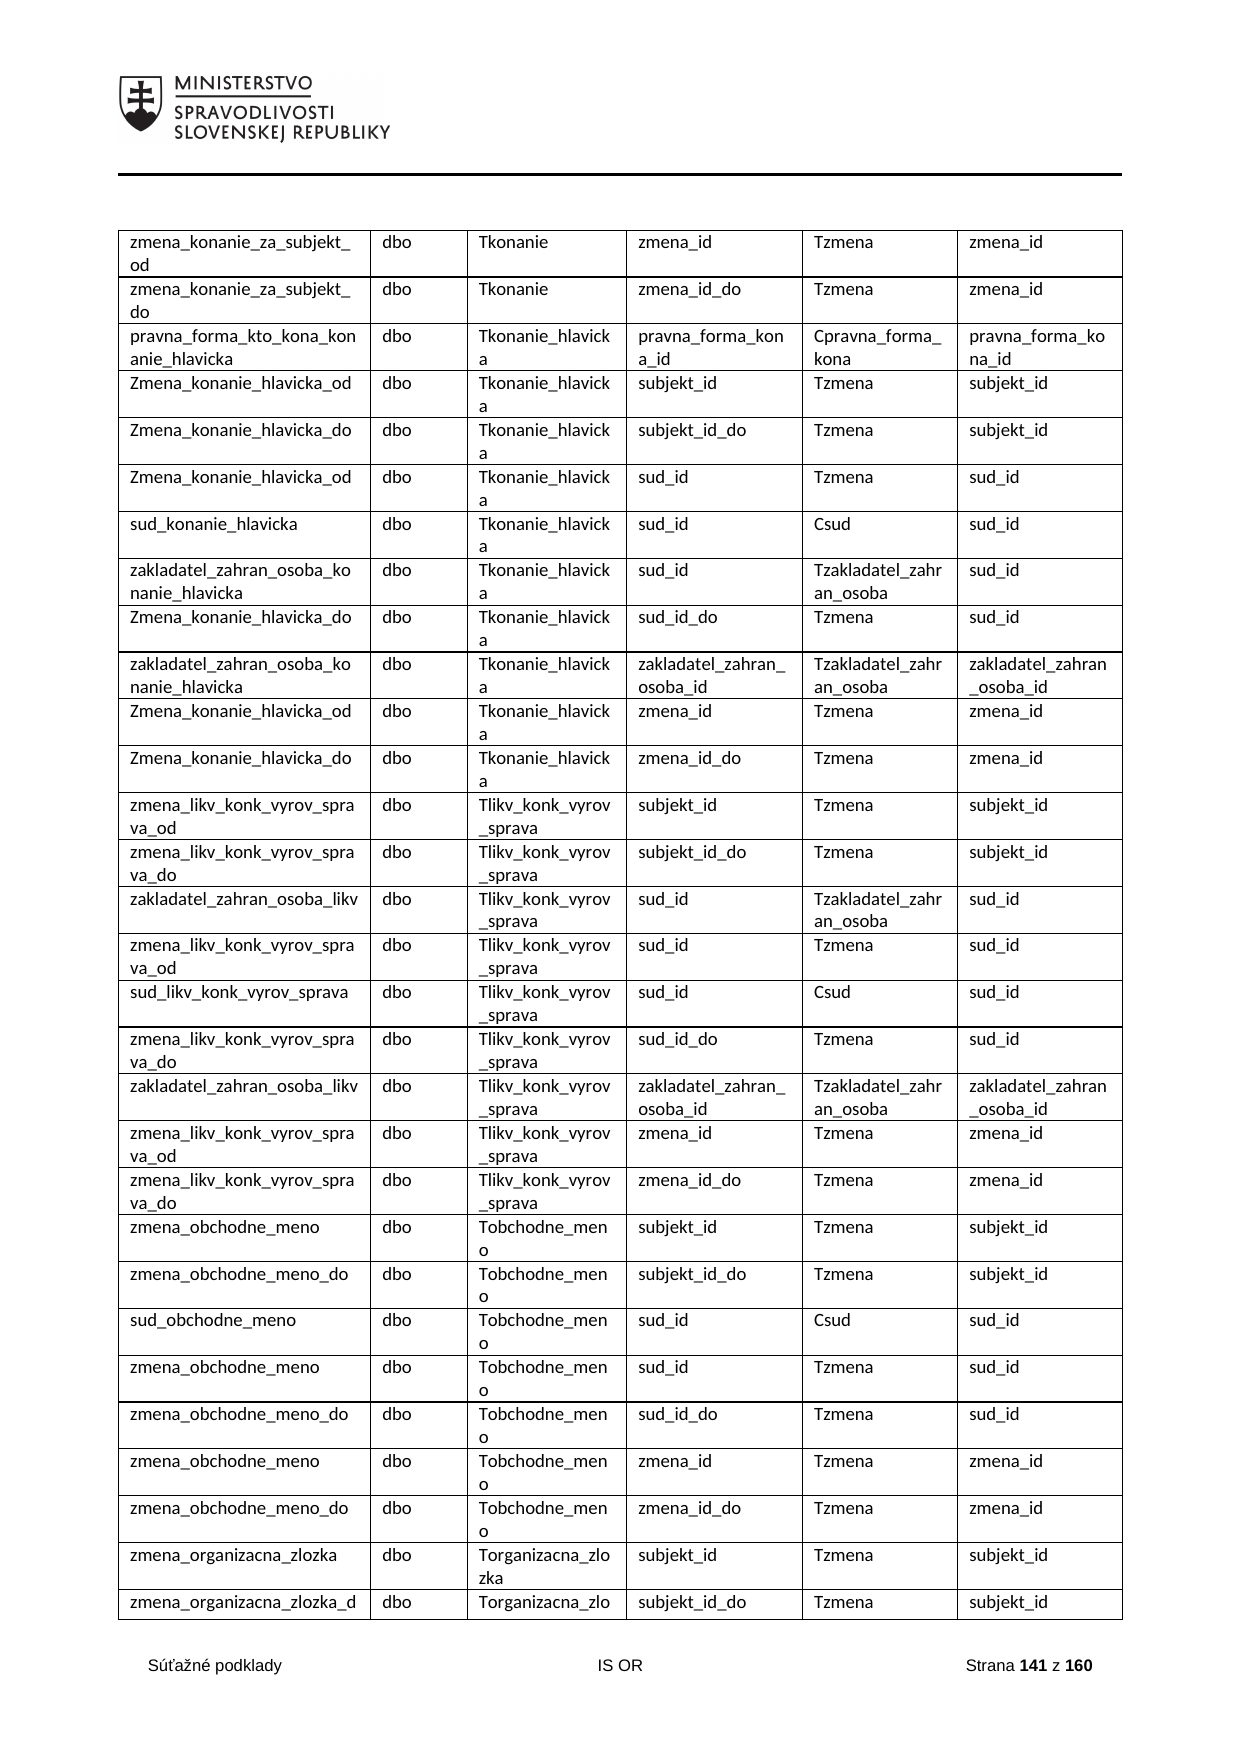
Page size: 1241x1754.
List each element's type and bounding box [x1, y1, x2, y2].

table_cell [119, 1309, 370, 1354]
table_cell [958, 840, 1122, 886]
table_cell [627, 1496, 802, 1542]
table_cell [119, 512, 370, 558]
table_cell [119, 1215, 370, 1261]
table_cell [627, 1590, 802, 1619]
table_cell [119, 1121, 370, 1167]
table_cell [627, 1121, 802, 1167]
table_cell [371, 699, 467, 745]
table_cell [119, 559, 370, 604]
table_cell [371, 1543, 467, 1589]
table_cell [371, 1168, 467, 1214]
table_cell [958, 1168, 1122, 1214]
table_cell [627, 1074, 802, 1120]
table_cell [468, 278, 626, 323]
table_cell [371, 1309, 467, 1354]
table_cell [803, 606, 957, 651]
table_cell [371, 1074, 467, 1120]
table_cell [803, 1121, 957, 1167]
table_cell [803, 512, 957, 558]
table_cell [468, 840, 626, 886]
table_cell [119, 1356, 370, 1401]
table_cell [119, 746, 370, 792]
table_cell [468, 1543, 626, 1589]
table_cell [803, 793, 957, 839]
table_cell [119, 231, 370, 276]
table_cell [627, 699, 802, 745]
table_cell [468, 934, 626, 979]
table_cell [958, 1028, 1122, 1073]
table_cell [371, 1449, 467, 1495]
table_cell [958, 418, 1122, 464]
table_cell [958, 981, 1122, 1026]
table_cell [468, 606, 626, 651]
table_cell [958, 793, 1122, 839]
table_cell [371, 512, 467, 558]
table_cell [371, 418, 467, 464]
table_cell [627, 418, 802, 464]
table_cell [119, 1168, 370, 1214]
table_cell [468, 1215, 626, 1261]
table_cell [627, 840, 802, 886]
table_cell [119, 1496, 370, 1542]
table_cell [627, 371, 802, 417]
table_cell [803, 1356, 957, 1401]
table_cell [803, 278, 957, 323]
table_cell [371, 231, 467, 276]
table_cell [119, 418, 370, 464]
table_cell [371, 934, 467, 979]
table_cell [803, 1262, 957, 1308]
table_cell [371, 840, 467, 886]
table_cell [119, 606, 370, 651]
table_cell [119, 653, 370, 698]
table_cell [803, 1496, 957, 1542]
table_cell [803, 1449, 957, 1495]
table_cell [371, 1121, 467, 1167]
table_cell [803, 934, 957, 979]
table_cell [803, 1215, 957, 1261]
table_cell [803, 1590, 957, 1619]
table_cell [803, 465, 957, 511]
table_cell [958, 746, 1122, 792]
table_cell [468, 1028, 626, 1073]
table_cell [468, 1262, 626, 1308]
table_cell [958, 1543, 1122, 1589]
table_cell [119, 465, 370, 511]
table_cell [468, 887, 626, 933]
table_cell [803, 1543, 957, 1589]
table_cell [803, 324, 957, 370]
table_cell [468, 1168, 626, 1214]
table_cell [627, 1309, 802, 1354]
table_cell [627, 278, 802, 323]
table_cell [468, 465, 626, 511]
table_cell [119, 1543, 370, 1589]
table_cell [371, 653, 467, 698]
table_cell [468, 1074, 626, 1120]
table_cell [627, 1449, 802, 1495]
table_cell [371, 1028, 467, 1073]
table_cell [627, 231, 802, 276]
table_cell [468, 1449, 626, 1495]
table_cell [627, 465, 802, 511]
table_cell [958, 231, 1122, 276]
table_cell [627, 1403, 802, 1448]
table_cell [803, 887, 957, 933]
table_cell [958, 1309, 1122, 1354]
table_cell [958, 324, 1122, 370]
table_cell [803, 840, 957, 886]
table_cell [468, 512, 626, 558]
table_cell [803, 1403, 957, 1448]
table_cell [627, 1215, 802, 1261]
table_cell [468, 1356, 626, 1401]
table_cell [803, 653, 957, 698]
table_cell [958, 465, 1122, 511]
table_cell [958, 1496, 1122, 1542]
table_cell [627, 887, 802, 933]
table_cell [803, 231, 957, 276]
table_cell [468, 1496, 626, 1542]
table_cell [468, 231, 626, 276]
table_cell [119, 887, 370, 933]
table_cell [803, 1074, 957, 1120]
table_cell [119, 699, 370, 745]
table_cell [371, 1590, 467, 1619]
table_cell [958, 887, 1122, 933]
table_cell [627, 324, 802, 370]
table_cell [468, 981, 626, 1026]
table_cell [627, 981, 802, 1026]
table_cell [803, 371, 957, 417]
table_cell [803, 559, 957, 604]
picture [118, 73, 390, 144]
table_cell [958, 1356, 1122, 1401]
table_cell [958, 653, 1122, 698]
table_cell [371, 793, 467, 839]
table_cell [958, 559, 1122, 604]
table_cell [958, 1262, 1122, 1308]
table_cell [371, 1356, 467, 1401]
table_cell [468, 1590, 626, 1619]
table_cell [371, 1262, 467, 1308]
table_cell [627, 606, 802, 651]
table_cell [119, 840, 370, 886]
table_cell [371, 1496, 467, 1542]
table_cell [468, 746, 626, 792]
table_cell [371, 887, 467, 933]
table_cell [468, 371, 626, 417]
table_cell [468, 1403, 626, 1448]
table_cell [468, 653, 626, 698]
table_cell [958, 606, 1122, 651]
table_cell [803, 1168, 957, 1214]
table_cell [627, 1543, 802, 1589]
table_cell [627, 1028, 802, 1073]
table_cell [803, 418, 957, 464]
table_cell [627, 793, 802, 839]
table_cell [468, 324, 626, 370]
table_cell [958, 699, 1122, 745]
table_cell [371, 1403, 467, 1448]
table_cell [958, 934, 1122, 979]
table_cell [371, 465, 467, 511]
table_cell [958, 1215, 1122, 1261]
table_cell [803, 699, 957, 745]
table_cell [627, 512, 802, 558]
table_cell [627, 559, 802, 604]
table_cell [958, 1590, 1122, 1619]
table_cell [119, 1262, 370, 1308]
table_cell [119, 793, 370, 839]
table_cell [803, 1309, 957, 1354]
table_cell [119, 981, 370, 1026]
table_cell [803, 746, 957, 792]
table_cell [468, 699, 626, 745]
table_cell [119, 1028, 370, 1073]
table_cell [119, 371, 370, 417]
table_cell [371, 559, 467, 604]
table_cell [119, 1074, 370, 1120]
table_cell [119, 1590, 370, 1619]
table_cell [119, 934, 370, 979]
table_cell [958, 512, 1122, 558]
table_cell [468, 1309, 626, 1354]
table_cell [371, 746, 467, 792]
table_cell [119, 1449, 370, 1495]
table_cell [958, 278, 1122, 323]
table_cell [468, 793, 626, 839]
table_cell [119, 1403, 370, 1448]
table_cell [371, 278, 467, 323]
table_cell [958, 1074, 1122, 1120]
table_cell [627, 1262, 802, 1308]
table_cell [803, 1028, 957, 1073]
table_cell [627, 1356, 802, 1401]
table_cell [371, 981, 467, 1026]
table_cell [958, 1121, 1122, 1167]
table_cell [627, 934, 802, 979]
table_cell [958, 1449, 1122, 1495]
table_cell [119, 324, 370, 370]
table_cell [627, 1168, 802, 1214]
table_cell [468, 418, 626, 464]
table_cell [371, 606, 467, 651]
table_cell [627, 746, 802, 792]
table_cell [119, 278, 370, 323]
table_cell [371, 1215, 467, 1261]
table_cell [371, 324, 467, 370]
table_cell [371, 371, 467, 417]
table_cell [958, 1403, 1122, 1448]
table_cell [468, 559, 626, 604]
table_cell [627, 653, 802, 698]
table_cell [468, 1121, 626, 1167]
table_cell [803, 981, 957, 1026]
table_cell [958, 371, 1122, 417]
